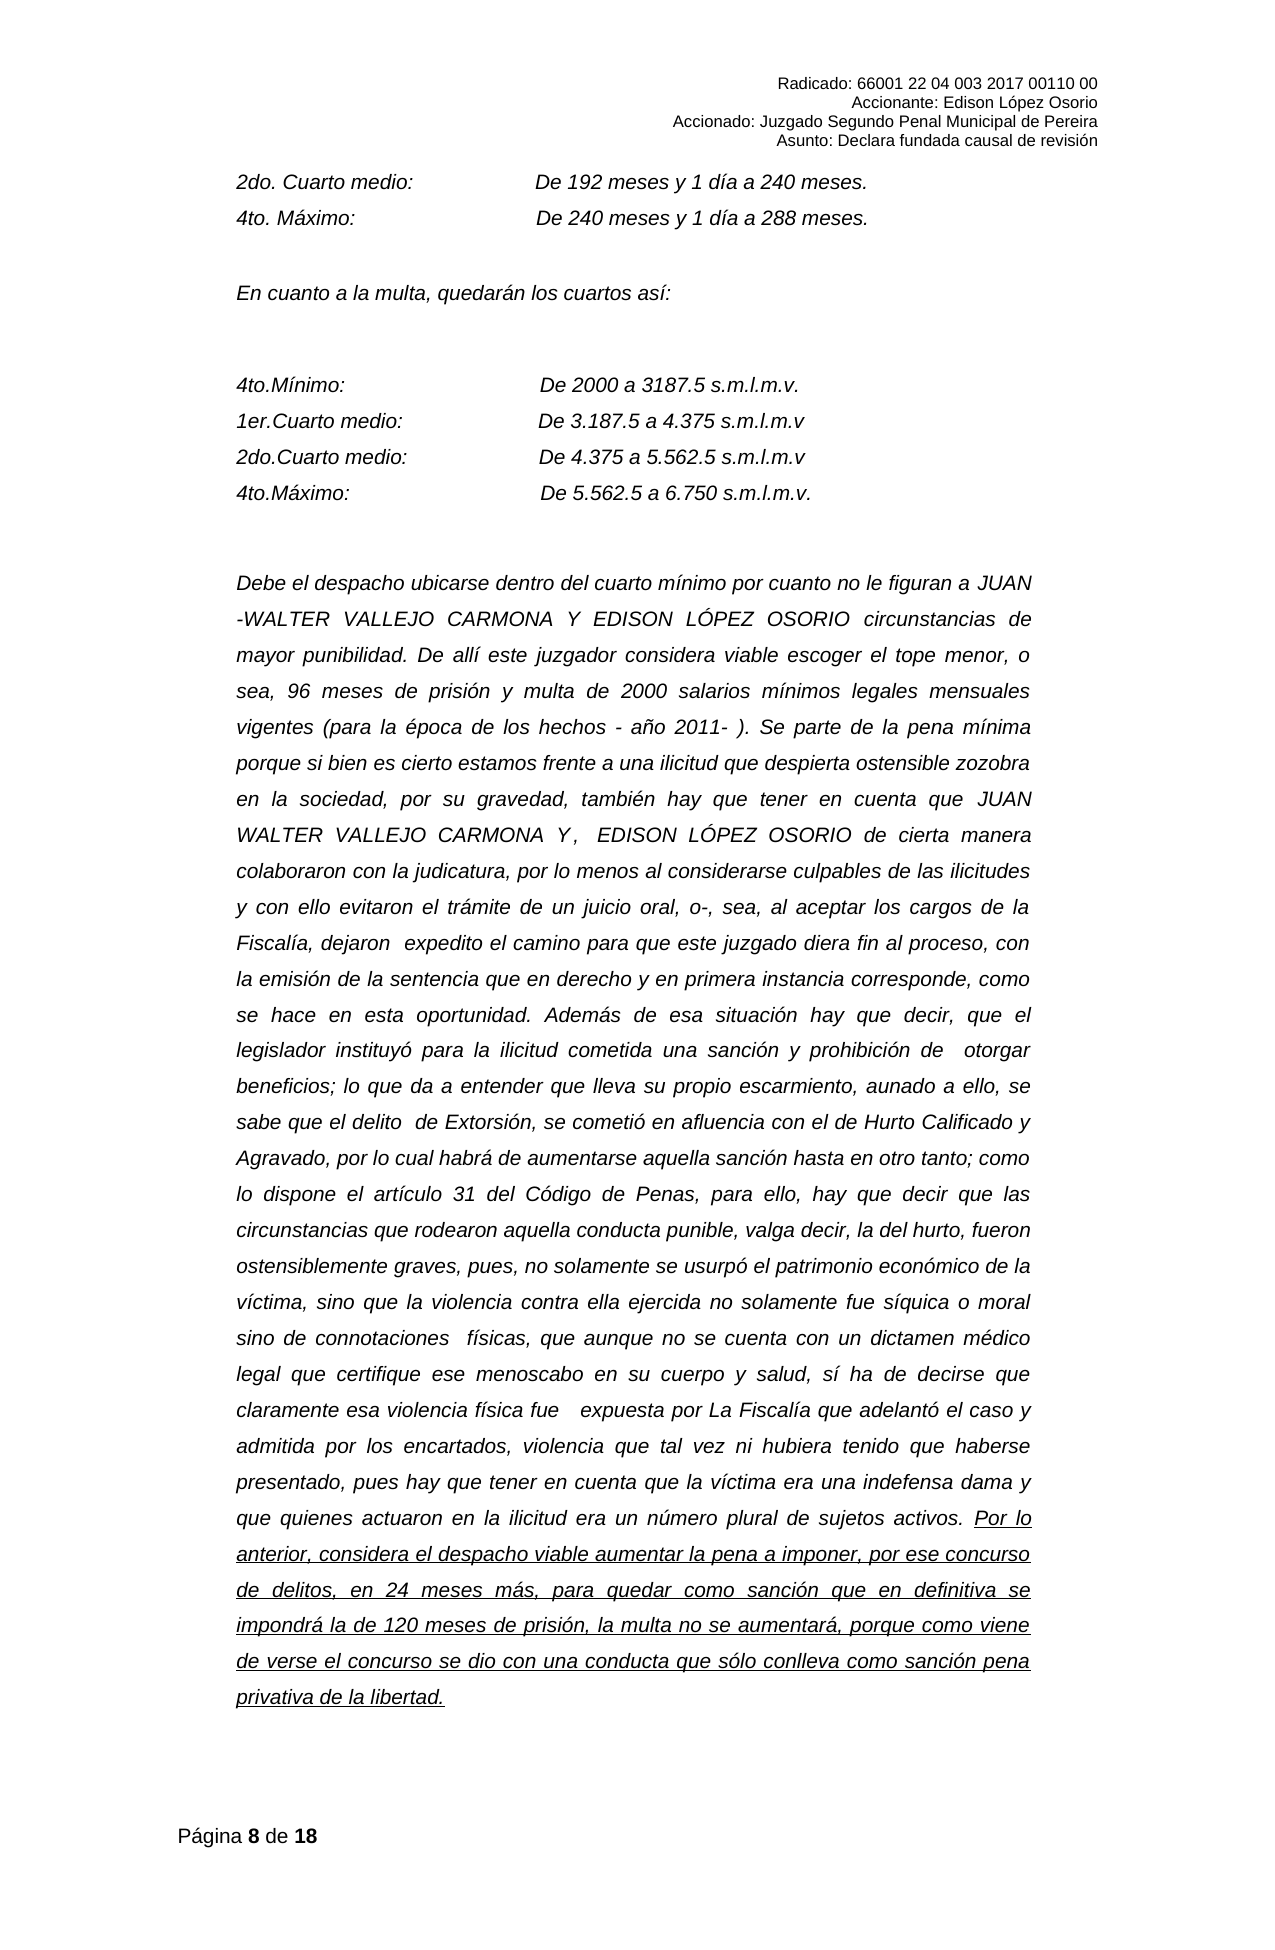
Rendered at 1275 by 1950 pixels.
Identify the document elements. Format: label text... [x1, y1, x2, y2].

text En cuanto a la multa, quedarán los cuartos así: [236, 281, 1034, 304]
text 4to.Mínimo: De 2000 a 3187.5 s.m.l.m.v. [236, 373, 1034, 397]
text 1er.Cuarto medio: De 3.187.5 a 4.375 s.m.l.m.v [236, 409, 1034, 433]
text 4to. Máximo: De 240 meses y 1 día a 288 meses. [236, 206, 1034, 229]
text Debe el despacho ubicarse dentro del cuarto mínimo por cuanto no le figuran a JUAN -WALTER VALLEJO CARMONA Y EDISON LÓPEZ OSORIO circunstancias de mayor punibilidad. De allí este juzgador considera viable escoger el tope menor, o sea, 96 meses de prisión y multa de 2000 salarios mínimos legales mensuales vigentes (para la época de los hechos - año 2011- ). Se parte de la pena mínima porque si bien es cierto estamos frente a una ilicitud que despierta ostensible zozobra en la sociedad, por su gravedad, también hay que tener en cuenta que JUAN WALTER VALLEJO CARMONA Y, EDISON LÓPEZ OSORIO de cierta manera colaboraron con la judicatura, por lo menos al considerarse culpables de las ilicitudes y con ello evitaron el trámite de un juicio oral, o-, sea, al aceptar los cargos de la Fiscalía, dejaron expedito el camino para que este juzgado diera fin al proceso, con la emisión de la sentencia que en derecho y en primera instancia corresponde, como se hace en esta oportunidad. Además de esa situación hay que decir, que el legislador instituyó para la ilicitud cometida una sanción y prohibición de otorgar beneficios; lo que da a entender que lleva su propio escarmiento, aunado a ello, se sabe que el delito de Extorsión, se cometió en afluencia con el de Hurto Calificado y Agravado, por lo cual habrá de aumentarse aquella sanción hasta en otro tanto; como lo dispone el artículo 31 del Código de Penas, para ello, hay que decir que las circunstancias que rodearon aquella conducta punible, valga decir, la del hurto, fueron ostensiblemente graves, pues, no solamente se usurpó el patrimonio económico de la víctima, sino que la violencia contra ella ejercida no solamente fue síquica o moral sino de connotaciones físicas, que aunque no se cuenta con un dictamen médico legal que certifique ese menoscabo en su cuerpo y salud, sí ha de decirse que claramente esa violencia física fue expuesta por La Fiscalía que adelantó el caso y admitida por los encartados, violencia que tal vez ni hubiera tenido que haberse presentado, pues hay que tener en cuenta que la víctima era una indefensa dama y que quienes actuaron en la ilicitud era un número plural de sujetos activos. Por lo anterior, considera el despacho viable aumentar la pena a imponer, por ese concurso de delitos, en 24 meses más, para quedar como sanción que en definitiva se impondrá la de 120 meses de prisión, la multa no se aumentará, porque como viene de verse el concurso se dio con una conducta que sólo conlleva como sanción pena privativa de la libertad. [236, 571, 1034, 1709]
text 2do. Cuarto medio: De 192 meses y 1 día a 240 meses. [236, 169, 1034, 193]
text 2do.Cuarto medio: De 4.375 a 5.562.5 s.m.l.m.v [236, 445, 1034, 469]
text 4to.Máximo: De 5.562.5 a 6.750 s.m.l.m.v. [236, 481, 1034, 505]
